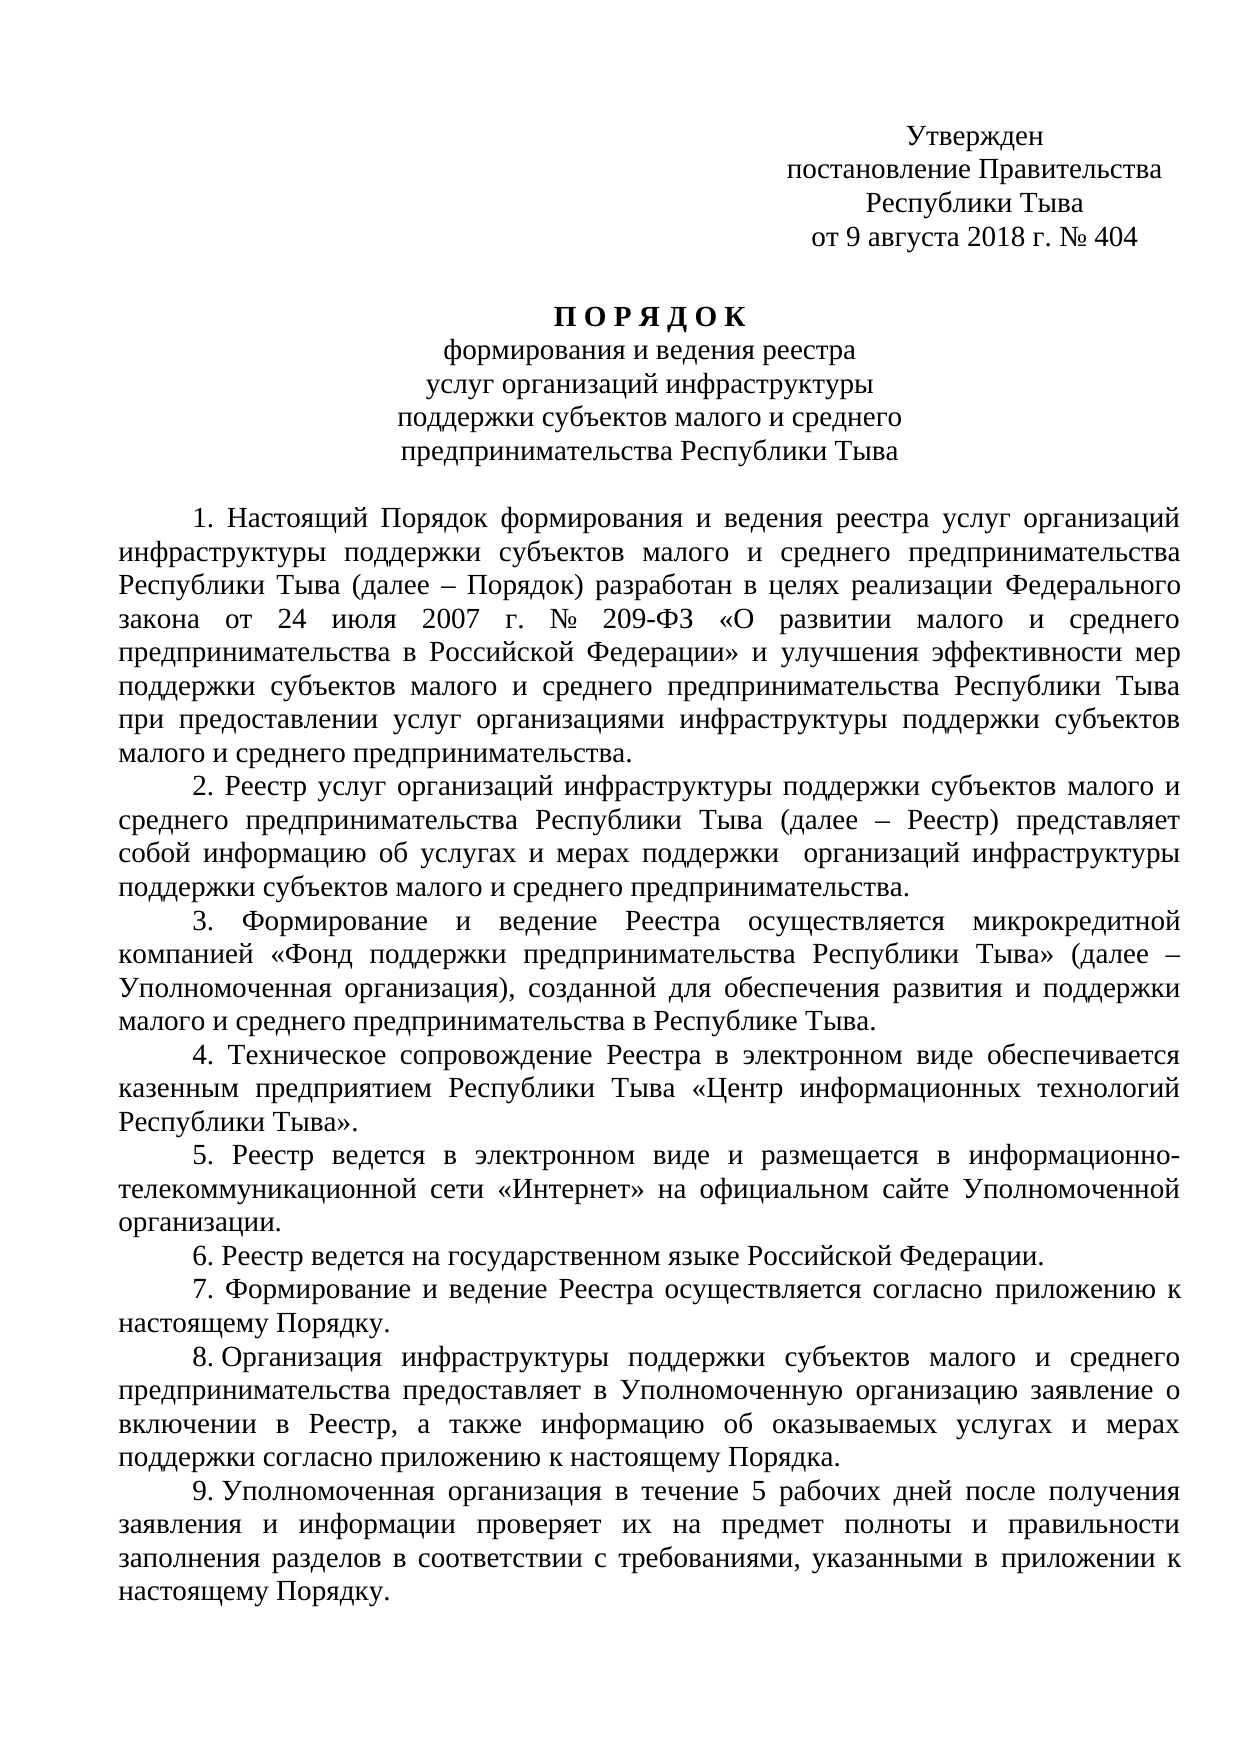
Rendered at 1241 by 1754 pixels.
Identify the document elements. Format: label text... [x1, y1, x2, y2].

text 3. Формирование и ведение Реестра осуществляется микрокредитной компанией «Фонд поддержки предпринимательства Республики Тыва» (далее – Уполномоченная организация), созданной для обеспечения развития и поддержки малого и среднего предпринимательства в Республике Тыва. [118, 903, 1181, 1037]
text предпринимательства Республики Тыва [118, 433, 1181, 467]
text 5. Реестр ведется в электронном виде и размещается в информационно-телекоммуникационной сети «Интернет» на официальном сайте Уполномоченной организации. [118, 1137, 1181, 1238]
text 8. Организация инфраструктуры поддержки субъектов малого и среднего предпринимательства предоставляет в Уполномоченную организацию заявление о включении в Реестр, а также информацию об оказываемых услугах и мерах поддержки согласно приложению к настоящему Порядка. [118, 1339, 1181, 1473]
text услуг организаций инфраструктуры [118, 366, 1181, 399]
text 9. Уполномоченная организация в течение 5 рабочих дней после получения заявления и информации проверяет их на предмет полноты и правильности заполнения разделов в соответствии с требованиями, указанными в приложении к настоящему Порядку. [118, 1473, 1181, 1607]
text П О Р Я Д О К [118, 299, 1181, 332]
text 6. Реестр ведется на государственном языке Российской Федерации. [118, 1238, 1181, 1272]
text поддержки субъектов малого и среднего [118, 399, 1181, 433]
text 1. Настоящий Порядок формирования и ведения реестра услуг организаций инфраструктуры поддержки субъектов малого и среднего предпринимательства Республики Тыва (далее – Порядок) разработан в целях реализации Федерального закона от 24 июля 2007 г. № 209-ФЗ «О развитии малого и среднего предпринимательства в Российской Федерации» и улучшения эффективности мер поддержки субъектов малого и среднего предпринимательства Республики Тыва при предоставлении услуг организациями инфраструктуры поддержки субъектов малого и среднего предпринимательства. [118, 500, 1181, 768]
text 7. Формирование и ведение Реестра осуществляется согласно приложению к настоящему Порядку. [118, 1272, 1181, 1339]
text формирования и ведения реестра [118, 332, 1181, 366]
text 2. Реестр услуг организаций инфраструктуры поддержки субъектов малого и среднего предпринимательства Республики Тыва (далее – Реестр) представляет собой информацию об услугах и мерах поддержки организаций инфраструктуры поддержки субъектов малого и среднего предпринимательства. [118, 768, 1181, 903]
table_header Утвержден постановление Правительства Республики Тыва от 9 августа 2018 г. № 404 [757, 118, 1192, 265]
text 4. Техническое сопровождение Реестра в электронном виде обеспечивается казенным предприятием Республики Тыва «Центр информационных технологий Республики Тыва». [118, 1037, 1181, 1137]
